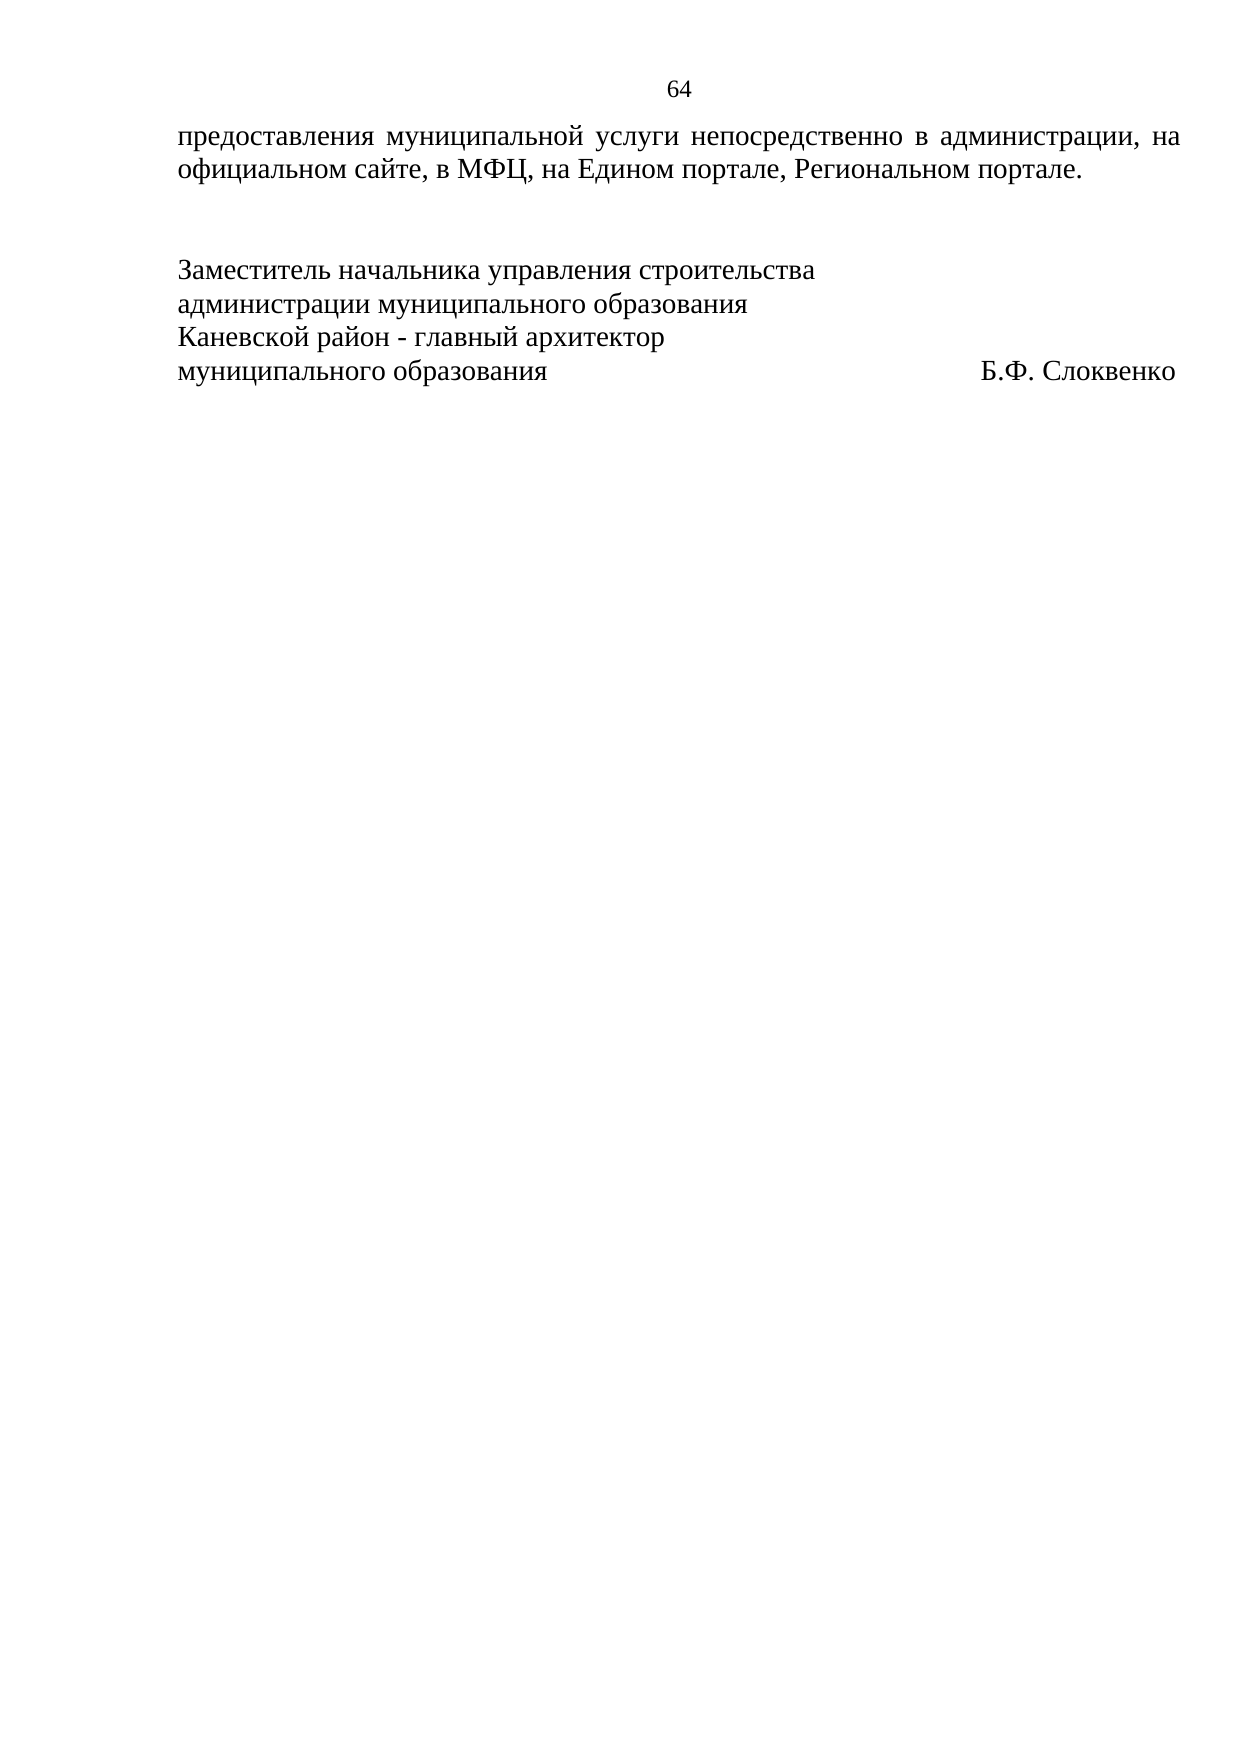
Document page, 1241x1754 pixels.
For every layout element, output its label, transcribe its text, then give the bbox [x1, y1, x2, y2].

text Каневской район - главный архитектор [177, 319, 1181, 353]
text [177, 118, 1181, 185]
text муниципального образования Б.Ф. Слоквенко [177, 353, 1181, 386]
text Заместитель начальника управления строительства [177, 252, 1181, 286]
text администрации муниципального образования [177, 286, 1181, 319]
